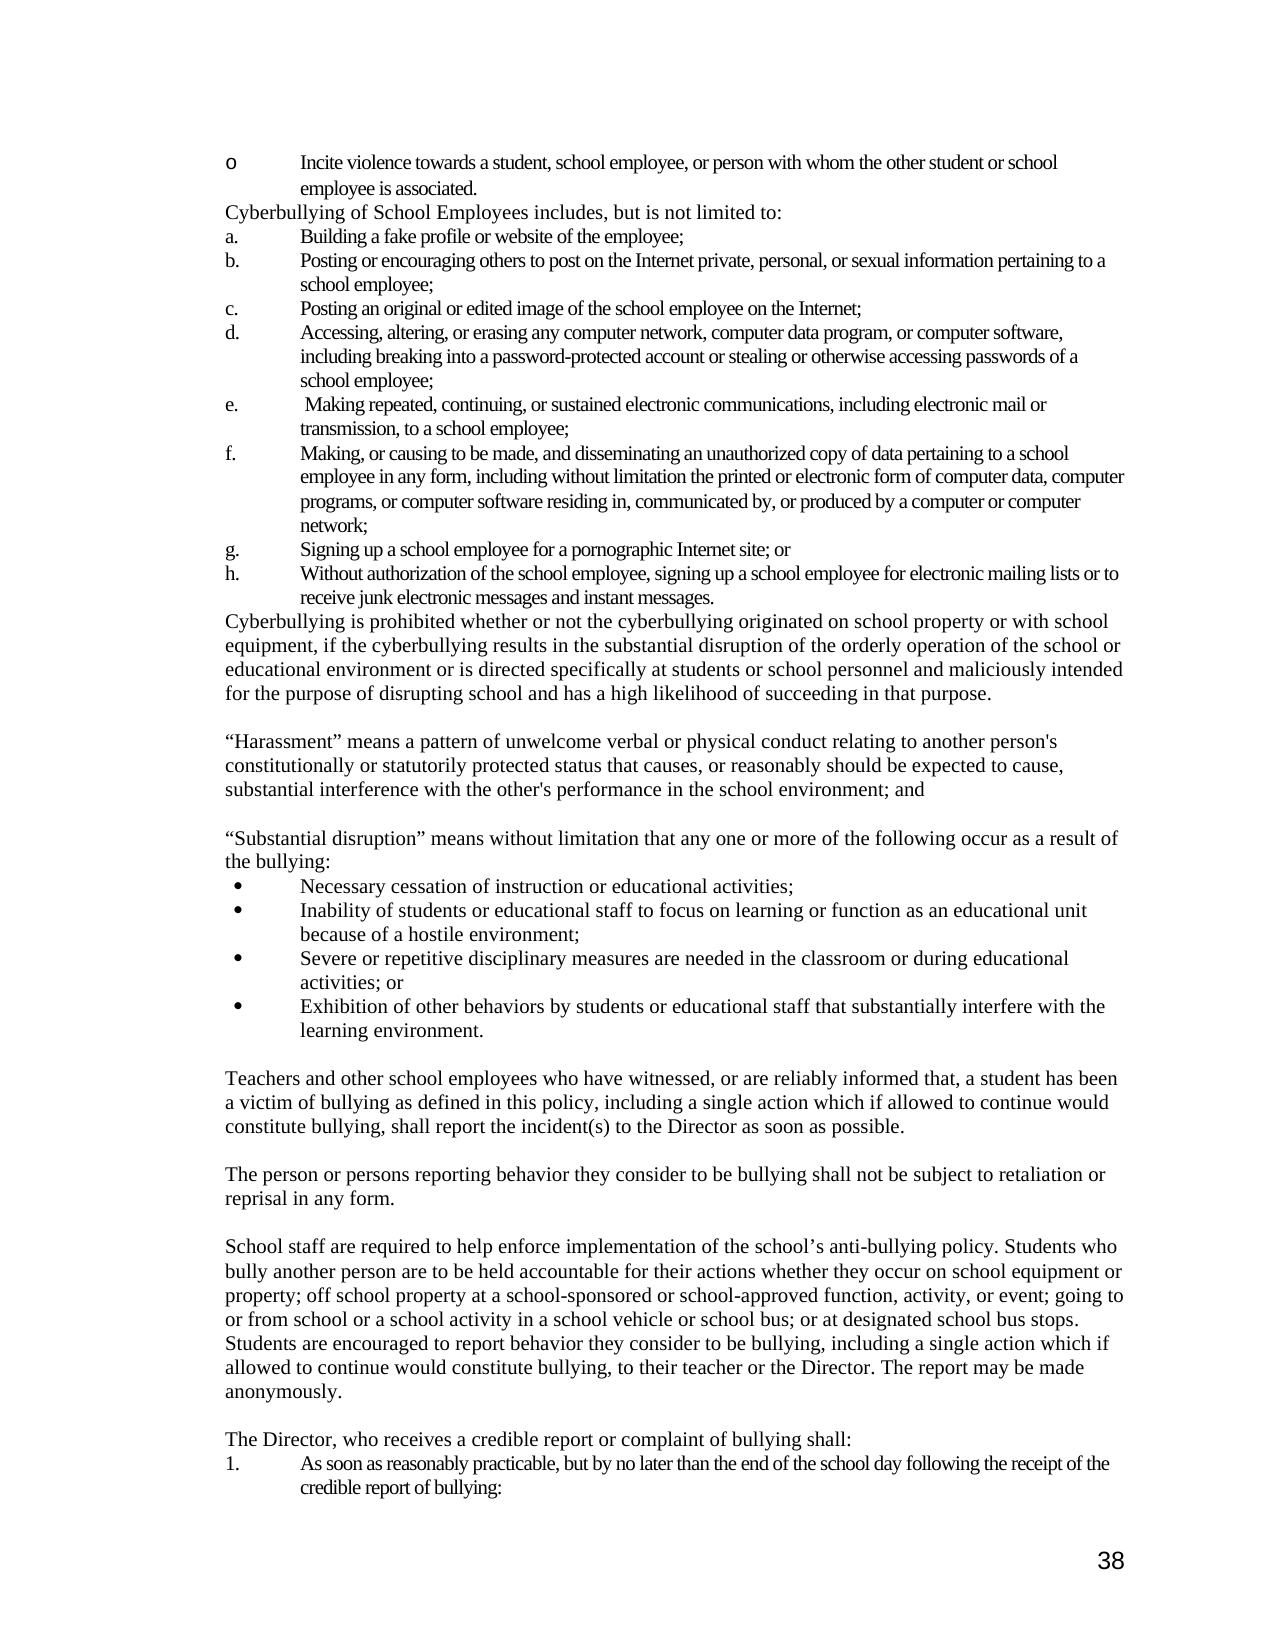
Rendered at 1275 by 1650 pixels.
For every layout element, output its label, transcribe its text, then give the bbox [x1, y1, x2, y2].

text Cyberbullying is prohibited whether or not the cyberbullying originated on school property or with school equipment, if the cyberbullying results in the substantial disruption of the orderly operation of the school or educational environment or is directed specifically at students or school personnel and maliciously intended for the purpose of disrupting school and has a high likelihood of succeeding in that purpose. [225, 609, 1125, 705]
text Cyberbullying of School Employees includes, but is not limited to: [225, 200, 1125, 224]
list Incite violence towards a student, school employee, or person with whom the other student or school employee is associated. [225, 150, 1125, 200]
list Exhibition of other behaviors by students or educational staff that substantially interfere with the learning environment. [234, 994, 1125, 1042]
list Signing up a school employee for a pornographic Internet site; or [225, 537, 1125, 561]
text School staff are required to help enforce implementation of the school’s anti-bullying policy. Students who bully another person are to be held accountable for their actions whether they occur on school equipment or property; off school property at a school-sponsored or school-approved function, activity, or event; going to or from school or a school activity in a school vehicle or school bus; or at designated school bus stops. Students are encouraged to report behavior they consider to be bullying, including a single action which if allowed to continue would constitute bullying, to their teacher or the Director. The report may be made anonymously. [225, 1234, 1125, 1403]
list Making, or causing to be made, and disseminating an unauthorized copy of data pertaining to a school employee in any form, including without limitation the printed or electronic form of computer data, computer programs, or computer software residing in, communicated by, or produced by a computer or computer network; [225, 440, 1125, 537]
text The Director, who receives a credible report or complaint of bullying shall: [225, 1427, 1125, 1451]
list Without authorization of the school employee, signing up a school employee for electronic mailing lists or to receive junk electronic messages and instant messages. [225, 561, 1125, 609]
list As soon as reasonably practicable, but by no later than the end of the school day following the receipt of the credible report of bullying: [225, 1451, 1125, 1499]
text The person or persons reporting behavior they consider to be bullying shall not be subject to retaliation or reprisal in any form. [225, 1162, 1125, 1210]
list Posting or encouraging others to post on the Internet private, personal, or sexual information pertaining to a school employee; [225, 248, 1125, 296]
list Severe or repetitive disciplinary measures are needed in the classroom or during educational activities; or [234, 946, 1125, 994]
list Posting an original or edited image of the school employee on the Internet; [225, 296, 1125, 320]
list Accessing, altering, or erasing any computer network, computer data program, or computer software, including breaking into a password-protected account or stealing or otherwise accessing passwords of a school employee; [225, 320, 1125, 392]
list Building a fake profile or website of the employee; [225, 224, 1125, 248]
list Necessary cessation of instruction or educational activities; [234, 873, 1125, 898]
text “Substantial disruption” means without limitation that any one or more of the following occur as a result of the bullying: [225, 825, 1125, 873]
list Making repeated, continuing, or sustained electronic communications, including electronic mail or transmission, to a school employee; [225, 392, 1125, 440]
list Inability of students or educational staff to focus on learning or function as an educational unit because of a hostile environment; [234, 898, 1125, 946]
text Teachers and other school employees who have witnessed, or are reliably informed that, a student has been a victim of bullying as defined in this policy, including a single action which if allowed to continue would constitute bullying, shall report the incident(s) to the Director as soon as possible. [225, 1066, 1125, 1138]
text “Harassment” means a pattern of unwelcome verbal or physical conduct relating to another person's constitutionally or statutorily protected status that causes, or reasonably should be expected to cause, substantial interference with the other's performance in the school environment; and [225, 729, 1125, 801]
